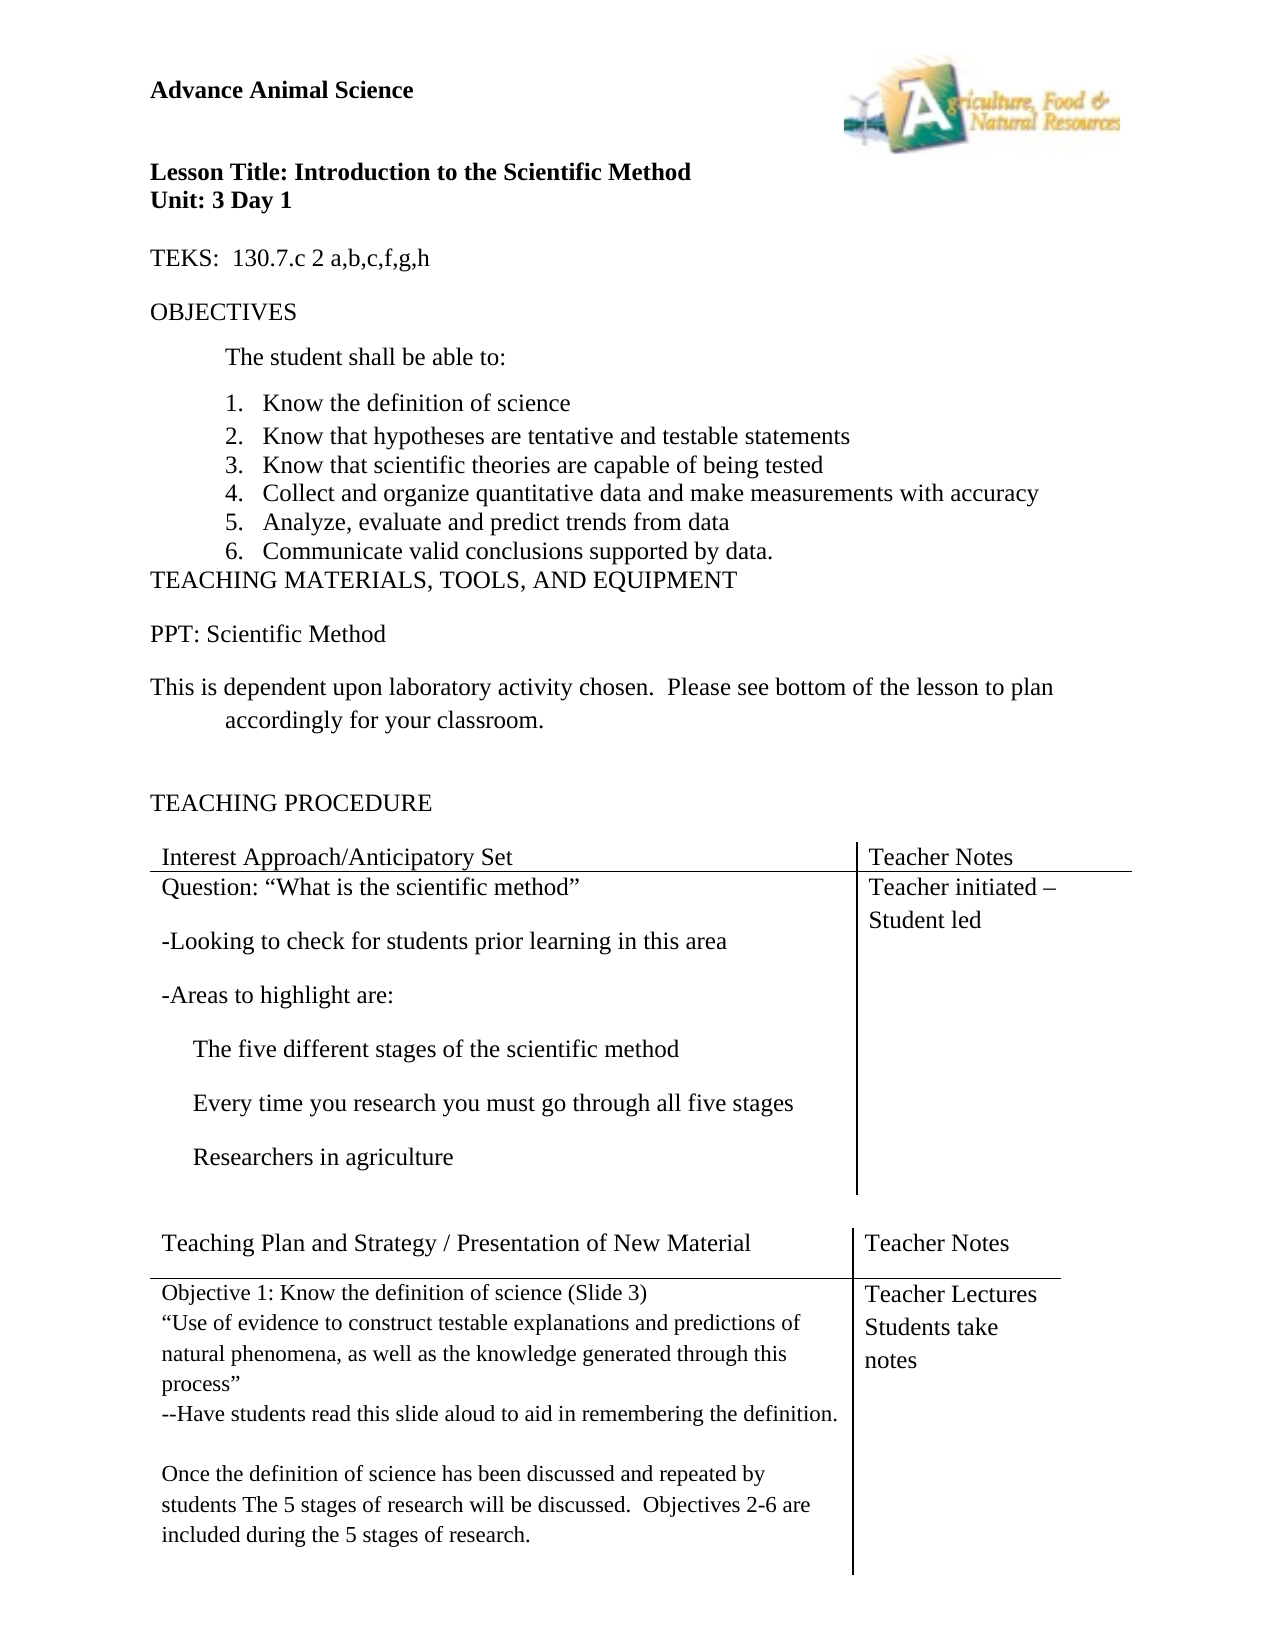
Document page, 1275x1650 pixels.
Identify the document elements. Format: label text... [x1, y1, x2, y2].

table_cell Teacher Lectures Students take notes Students observe a lab activity and take notes/ answer questions according to the scientific method [854, 1279, 1061, 1575]
list Know that scientific theories are capable of being tested [225, 450, 1125, 478]
table_cell Question: “What is the scientific method” -Looking to check for students prior learning in this area -Areas to highlight are: The five different stages of the scientific method Every time you research you must go through all five stages Researchers in agriculture [150, 872, 856, 1195]
picture [839, 54, 1119, 151]
table_header Teacher Notes [858, 842, 1132, 871]
text This is dependent upon laboratory activity chosen. Please see bottom of the lesson to plan accordingly for your classroom. [150, 672, 1125, 734]
list Know that hypotheses are tentative and testable statements [225, 421, 1125, 450]
text Lesson Title: Introduction to the Scientific Method [150, 157, 1125, 186]
text OBJECTIVES [150, 297, 1125, 326]
list Analyze, evaluate and predict trends from data [225, 507, 1125, 536]
list Communicate valid conclusions supported by data. [225, 536, 1125, 565]
text PPT: Scientific Method [150, 619, 1125, 647]
text TEACHING PROCEDURE [150, 788, 1125, 817]
text The student shall be able to: [150, 342, 1125, 371]
list Know the definition of science [225, 388, 1125, 417]
table_header Teaching Plan and Strategy / Presentation of New Material [150, 1228, 852, 1278]
table_header Interest Approach/Anticipatory Set [150, 842, 856, 871]
text TEACHING MATERIALS, TOOLS, AND EQUIPMENT [150, 565, 1125, 593]
table_cell Teacher initiated – Student led [858, 872, 1132, 1195]
text Unit: 3 Day 1 [150, 186, 1125, 214]
table_header Teacher Notes [854, 1228, 1061, 1278]
text TEKS: 130.7.c 2 a,b,c,f,g,h [150, 243, 1125, 272]
list Collect and organize quantitative data and make measurements with accuracy [225, 478, 1125, 507]
